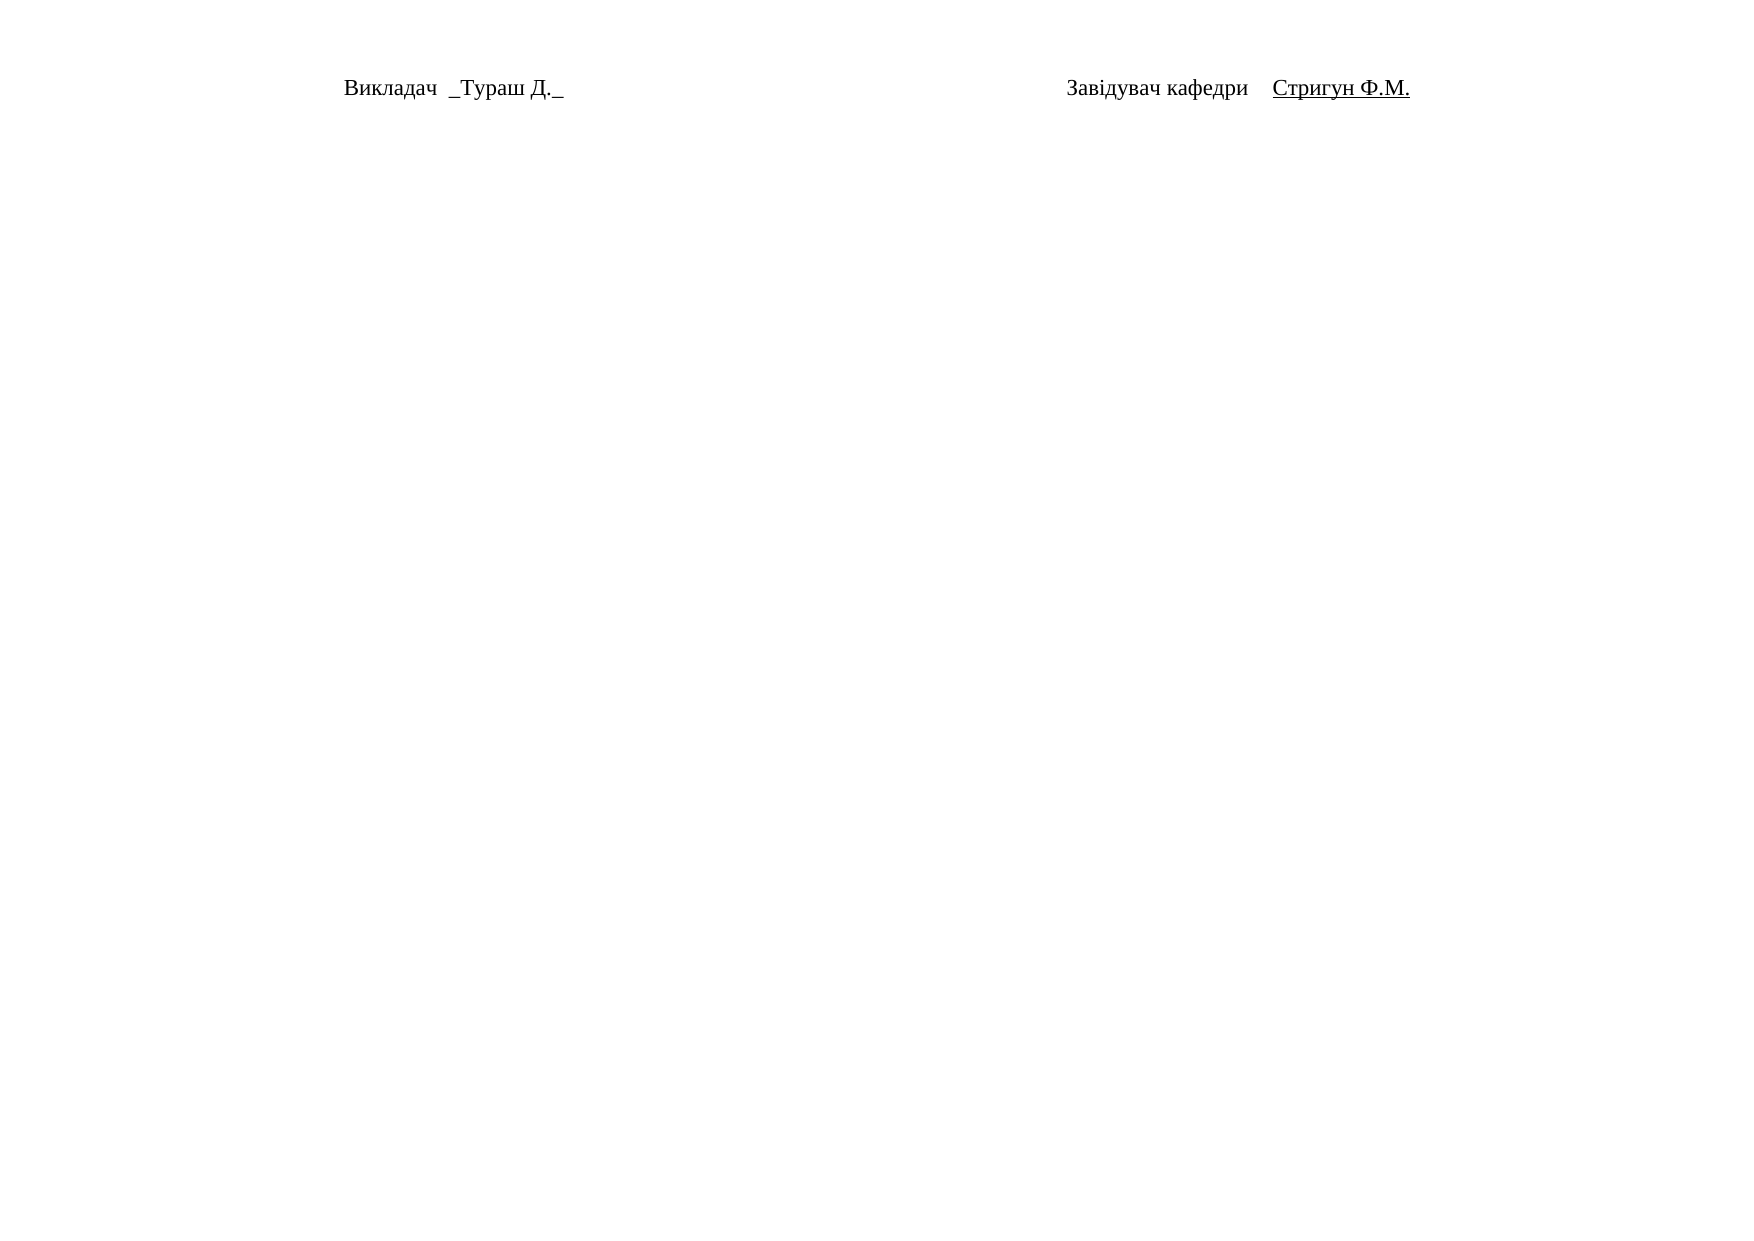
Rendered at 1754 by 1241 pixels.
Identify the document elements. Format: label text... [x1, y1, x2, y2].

text Викладач _Тураш Д._ Завідувач кафедри Стригун Ф.М. [88, 74, 1665, 100]
